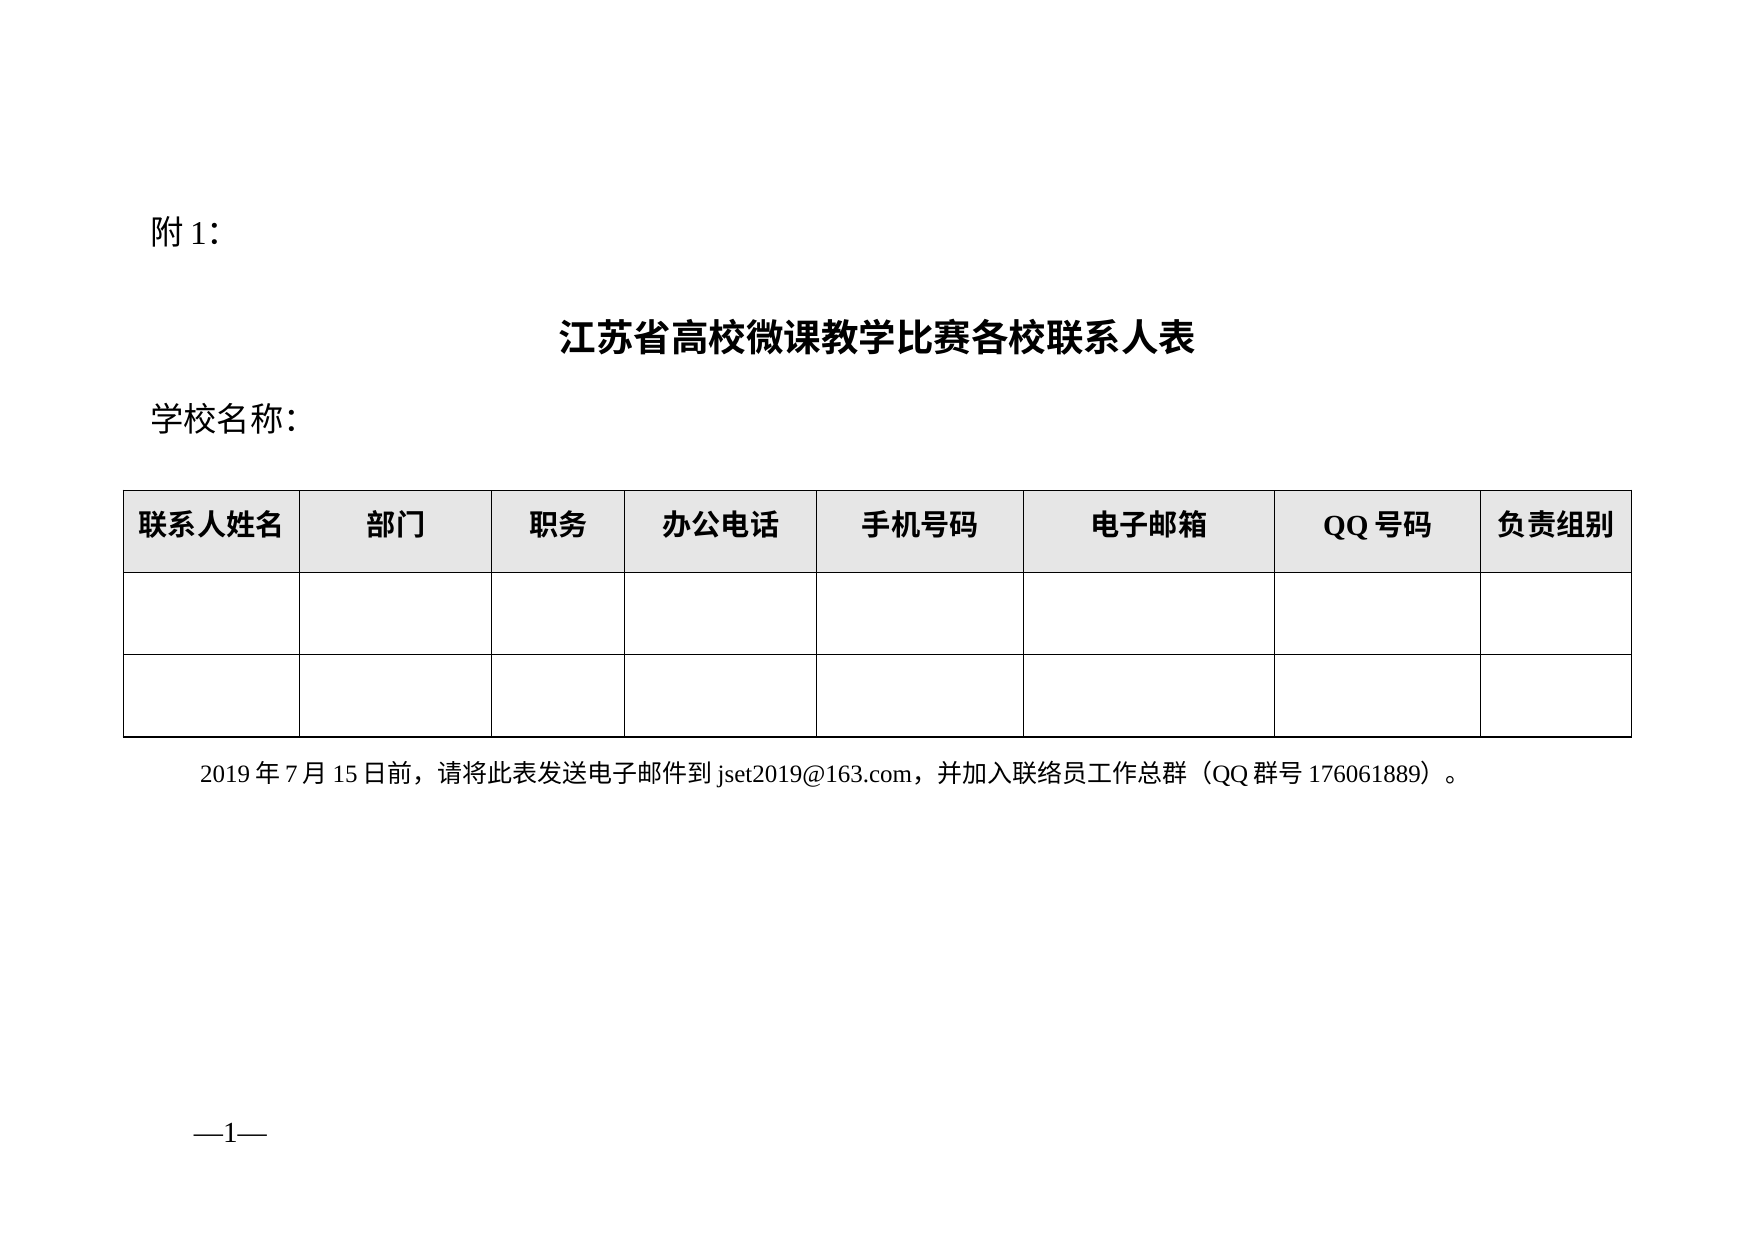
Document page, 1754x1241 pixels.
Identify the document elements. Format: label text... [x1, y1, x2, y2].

table_header 联系人姓名 [124, 491, 299, 572]
table_cell [1481, 573, 1631, 654]
text 学校名称： [150, 384, 1604, 449]
table_cell [1481, 655, 1631, 736]
table_cell [817, 655, 1023, 736]
table_cell [300, 573, 491, 654]
table_cell [817, 573, 1023, 654]
table_header 电子邮箱 [1024, 491, 1274, 572]
text 江苏省高校微课教学比赛各校联系人表 [150, 303, 1604, 368]
table_cell [1275, 655, 1480, 736]
table_header 办公电话 [625, 491, 816, 572]
table_cell [124, 655, 299, 736]
table_cell [1275, 573, 1480, 654]
table_cell [1024, 655, 1274, 736]
text 附1： [150, 198, 1604, 263]
table_cell [625, 573, 816, 654]
table_header QQ号码 [1275, 491, 1480, 572]
table_cell [625, 655, 816, 736]
table_cell [300, 655, 491, 736]
table_cell [492, 655, 624, 736]
table_cell [124, 573, 299, 654]
table_cell [1024, 573, 1274, 654]
text 2019年7月15日前，请将此表发送电子邮件到jset2019@163.com，并加入联络员工作总群（QQ群号176061889）。 [150, 738, 1604, 794]
table_header 手机号码 [817, 491, 1023, 572]
table_header 职务 [492, 491, 624, 572]
table_header 负责组别 [1481, 491, 1631, 572]
table_cell [492, 573, 624, 654]
table_header 部门 [300, 491, 491, 572]
